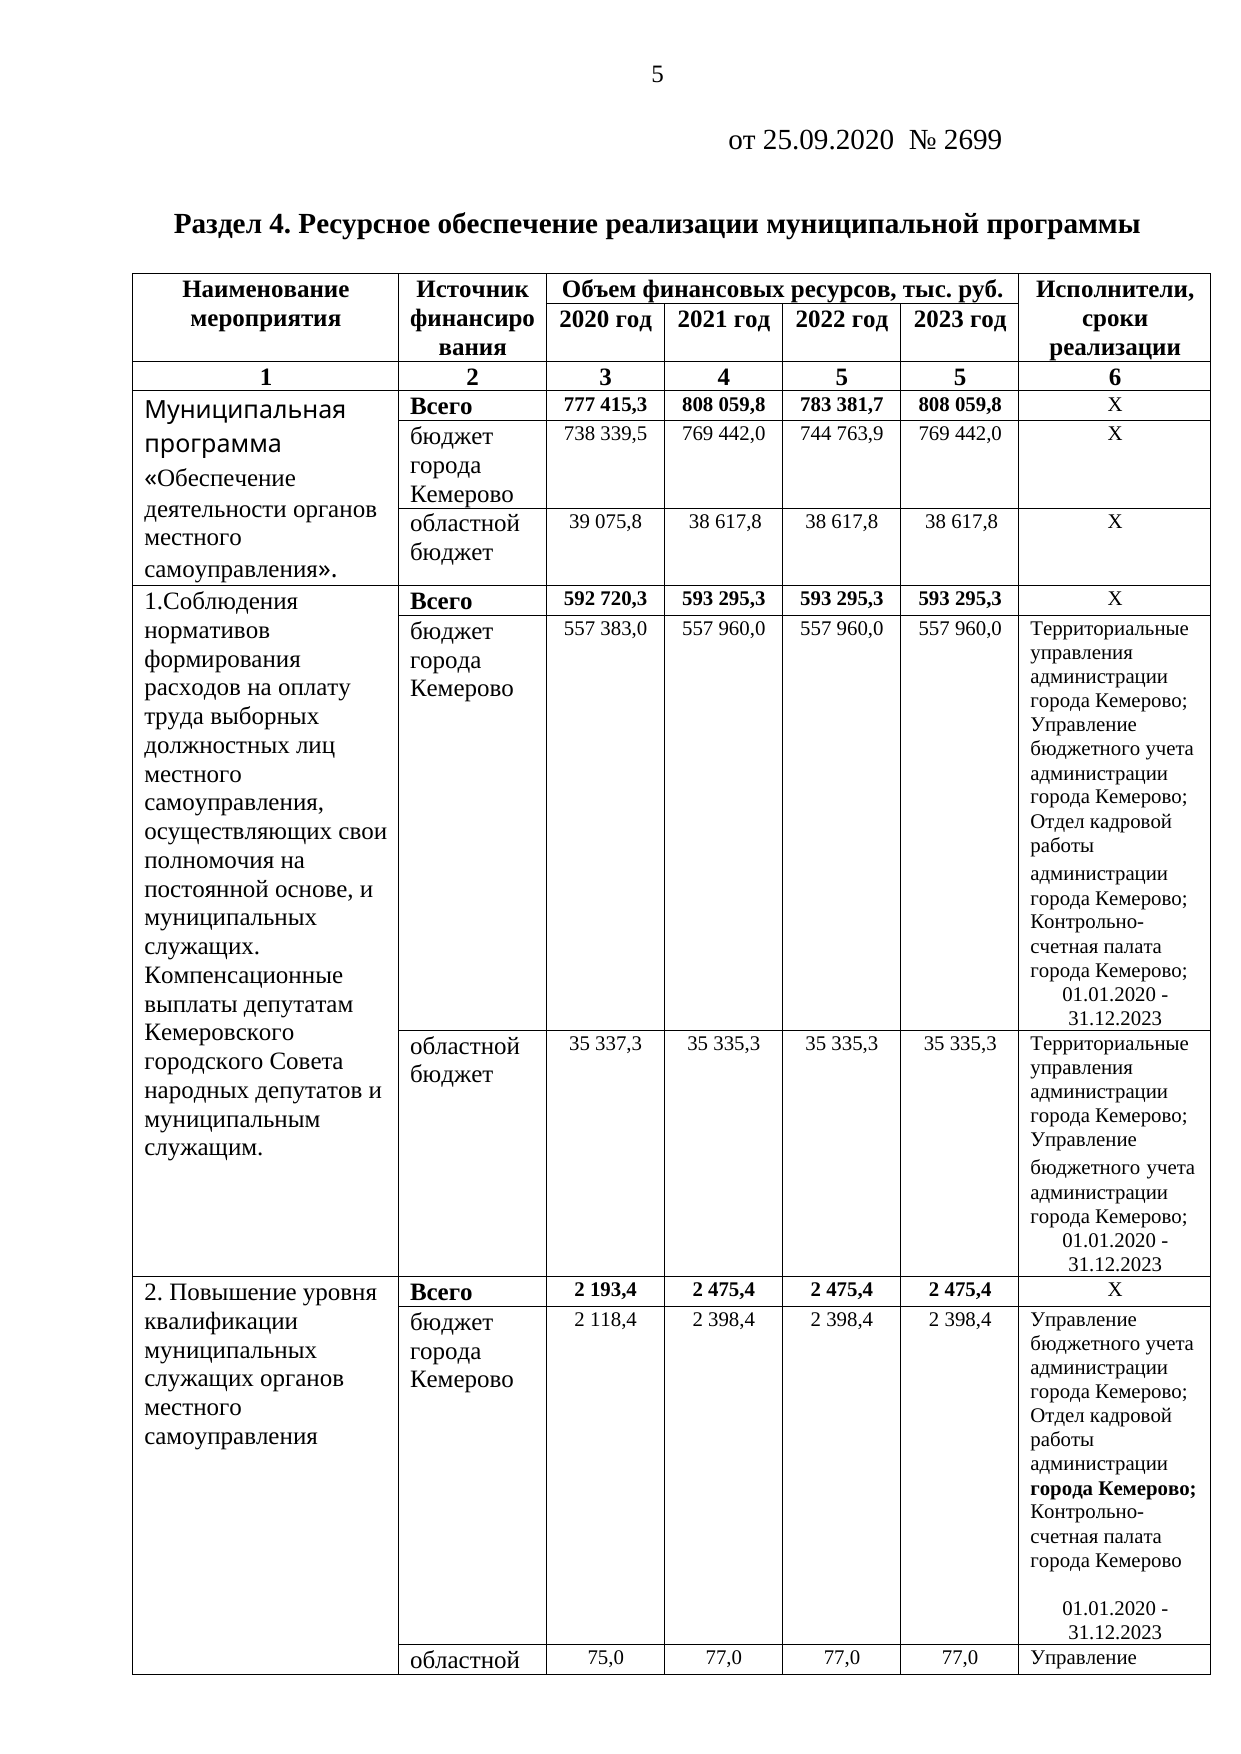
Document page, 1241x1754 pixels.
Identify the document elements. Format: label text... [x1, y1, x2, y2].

table_cell 592 720,3 [547, 586, 664, 615]
table_cell 1.Соблюдения нормативов формирования расходов на оплату труда выборных должностных лиц местного самоуправления, осуществляющих свои полномочия на постоянной основе, и муниципальных служащих. Компенсационные выплаты депутатам Кемеровского городского Совета народных депутатов и муниципальным служащим. [133, 586, 398, 1276]
table_cell 35 337,3 [547, 1031, 664, 1276]
table_cell Х [1019, 1277, 1210, 1306]
table_cell Х [1019, 391, 1210, 420]
table_cell 5 [783, 362, 900, 390]
table_cell 2 475,4 [665, 1277, 782, 1306]
table_cell 593 295,3 [783, 586, 900, 615]
table_header Объем финансовых ресурсов, тыс. руб. [547, 274, 1018, 303]
table_cell 557 960,0 [901, 616, 1018, 1030]
table_cell бюджет города Кемерово [399, 421, 546, 507]
table_cell 2021 год [665, 304, 782, 361]
table_cell 769 442,0 [901, 421, 1018, 507]
table_cell Управление бюджетного учета администрации города Кемерово; Отдел кадровой работы администрации города Кемерово; Контрольно-счетная палата города Кемерово 01.01.2020 -31.12.2023 [1019, 1307, 1210, 1644]
table_cell 783 381,7 [783, 391, 900, 420]
table_cell 35 335,3 [665, 1031, 782, 1276]
table_cell 35 335,3 [901, 1031, 1018, 1276]
table_header Наименование мероприятия [133, 274, 398, 361]
table_cell 557 960,0 [665, 616, 782, 1030]
table_cell Х [1019, 421, 1210, 507]
table_cell 38 617,8 [783, 509, 900, 585]
table_cell 39 075,8 [547, 509, 664, 585]
table_cell 2 193,4 [547, 1277, 664, 1306]
table_cell 4 [665, 362, 782, 390]
text Раздел 4. Ресурсное обеспечение реализации муниципальной программы [148, 206, 1167, 240]
table_cell 2. Повышение уровня квалификации муниципальных служащих органов местного самоуправления [133, 1277, 398, 1674]
table_cell 77,0 [665, 1645, 782, 1674]
table_header Исполнители, сроки реализации [1019, 274, 1210, 361]
table_cell 5 [901, 362, 1018, 390]
table_cell 808 059,8 [665, 391, 782, 420]
table_cell 77,0 [783, 1645, 900, 1674]
table_cell 38 617,8 [901, 509, 1018, 585]
table_cell 738 339,5 [547, 421, 664, 507]
table_cell Муниципальная программа «Обеспечение деятельности органов местного самоуправления». [133, 391, 398, 585]
table_cell Всего [399, 586, 546, 615]
table_cell 77,0 [901, 1645, 1018, 1674]
table_cell 38 617,8 [665, 509, 782, 585]
table_cell 3 [547, 362, 664, 390]
table_cell областной бюджет [399, 509, 546, 585]
text от 25.09.2020 № 2699 [148, 122, 1152, 155]
table_cell 557 960,0 [783, 616, 900, 1030]
table_cell 2020 год [547, 304, 664, 361]
table_cell 2 398,4 [901, 1307, 1018, 1644]
table_cell Территориальные управления администрации города Кемерово; Управление бюджетного учета администрации города Кемерово; 01.01.2020 -31.12.2023 [1019, 1031, 1210, 1276]
table_header Источник финансирования [399, 274, 546, 361]
table_cell 593 295,3 [901, 586, 1018, 615]
table_cell 744 763,9 [783, 421, 900, 507]
table_cell бюджет города Кемерово [399, 1307, 546, 1644]
table_cell 2022 год [783, 304, 900, 361]
table_cell 777 415,3 [547, 391, 664, 420]
table_cell 2 475,4 [901, 1277, 1018, 1306]
table_cell 2023 год [901, 304, 1018, 361]
table_cell 769 442,0 [665, 421, 782, 507]
table_cell Всего [399, 1277, 546, 1306]
table_cell 2 [399, 362, 546, 390]
table_cell Х [1019, 509, 1210, 585]
table_cell бюджет города Кемерово [399, 616, 546, 1030]
table_cell 808 059,8 [901, 391, 1018, 420]
table_cell 2 398,4 [665, 1307, 782, 1644]
table_cell Х [1019, 586, 1210, 615]
table_cell 557 383,0 [547, 616, 664, 1030]
table_cell 35 335,3 [783, 1031, 900, 1276]
table_cell 1 [133, 362, 398, 390]
table_cell 75,0 [547, 1645, 664, 1674]
table_cell 2 475,4 [783, 1277, 900, 1306]
table_cell Территориальные управления администрации города Кемерово; Управление бюджетного учета администрации города Кемерово; Отдел кадровой работы администрации города Кемерово; Контрольно-счетная палата города Кемерово; 01.01.2020 -31.12.2023 [1019, 616, 1210, 1030]
table_cell 593 295,3 [665, 586, 782, 615]
table_cell областной бюджет [399, 1031, 546, 1276]
table_cell 2 118,4 [547, 1307, 664, 1644]
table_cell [1019, 1645, 1210, 1674]
table_cell Всего [399, 391, 546, 420]
table_cell 2 398,4 [783, 1307, 900, 1644]
table_cell 6 [1019, 362, 1210, 390]
table_cell областной бюджет [399, 1645, 546, 1674]
